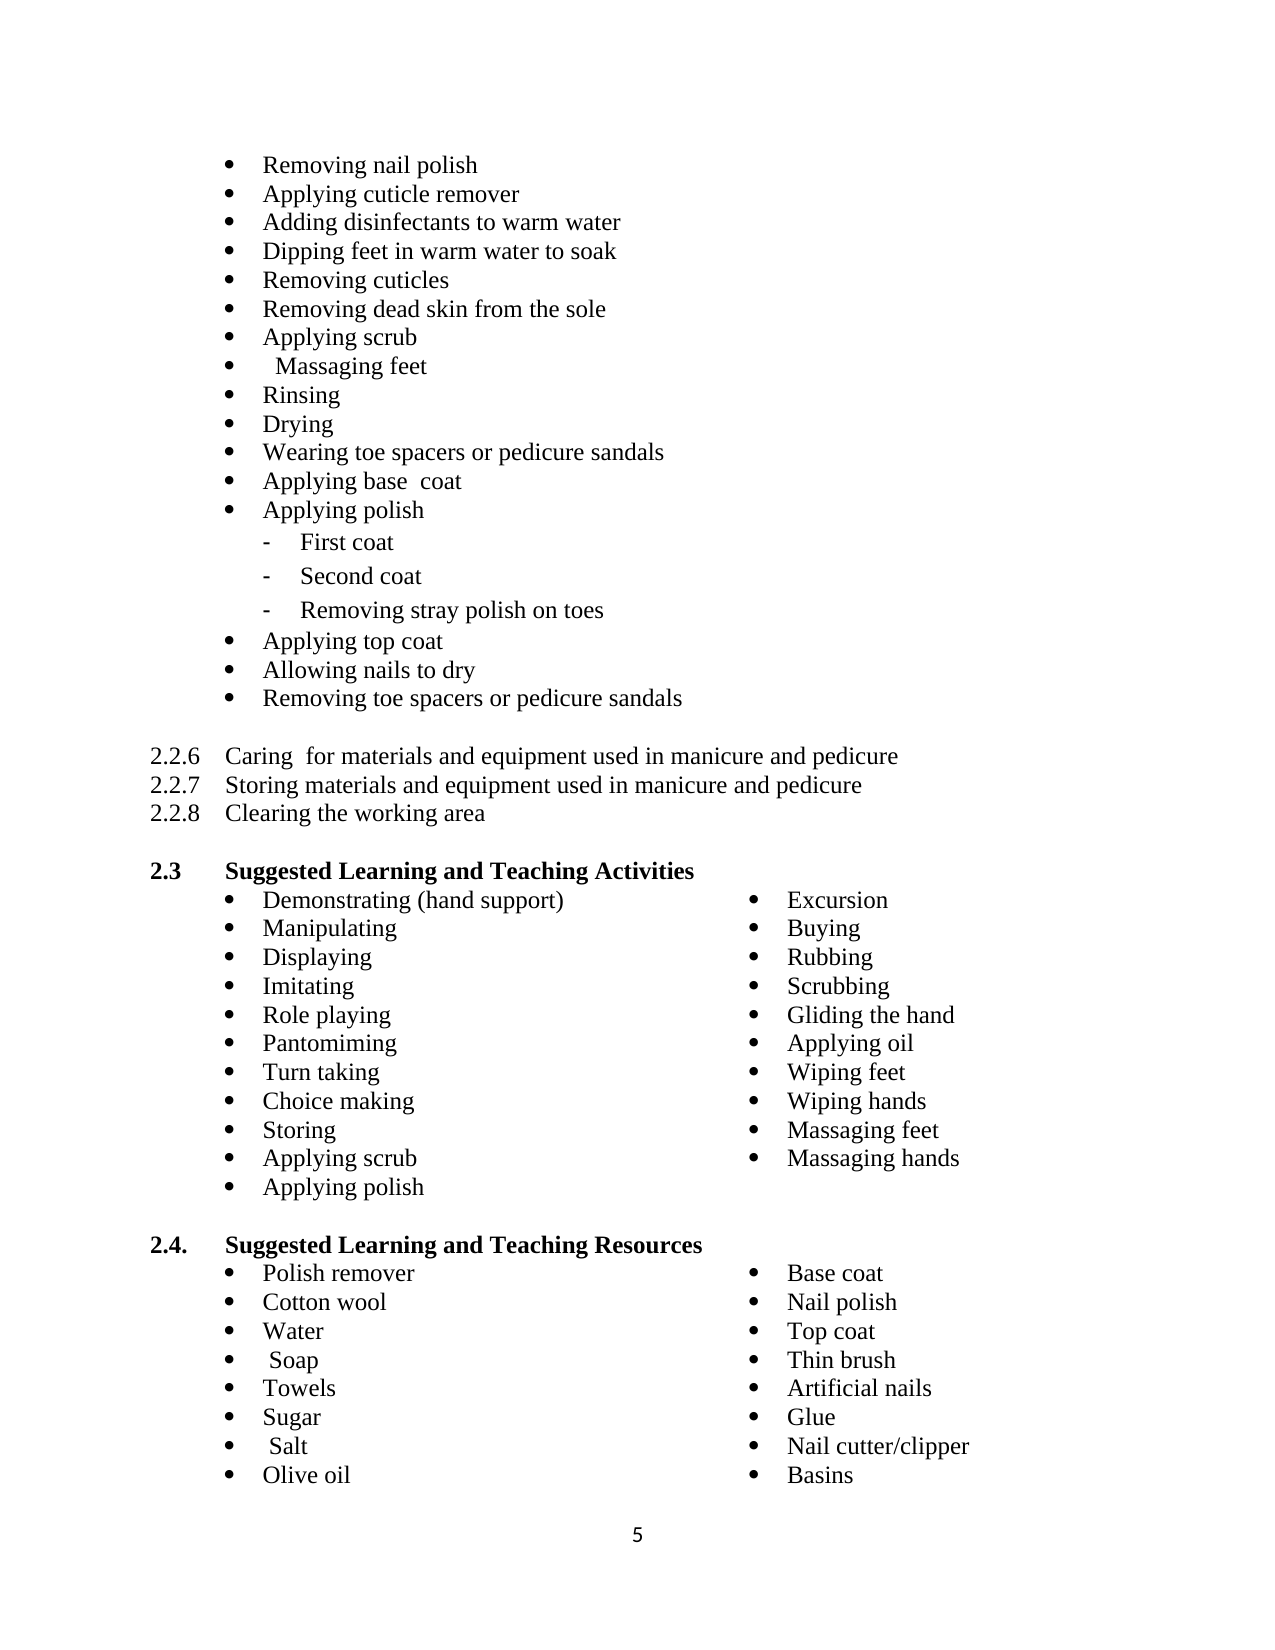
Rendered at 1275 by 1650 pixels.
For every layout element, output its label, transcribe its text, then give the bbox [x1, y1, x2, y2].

list Second coat [262, 558, 1125, 592]
list Removing dead skin from the sole [225, 294, 1125, 322]
list Applying cuticle remover [225, 179, 1125, 207]
list Applying base coat [225, 466, 1125, 495]
list Nail cutter/clipper [749, 1431, 1125, 1460]
list Removing toe spacers or pedicure sandals [225, 683, 1125, 712]
list Cotton wool [225, 1287, 601, 1316]
list Glue [749, 1402, 1125, 1431]
text 2.3 Suggested Learning and Teaching Activities [150, 856, 1125, 885]
list Excursion [749, 885, 1125, 913]
list Massaging feet [225, 351, 1125, 380]
list Polish remover [225, 1258, 601, 1287]
list Wearing toe spacers or pedicure sandals [225, 437, 1125, 466]
list Nail polish [749, 1287, 1125, 1316]
list Turn taking [225, 1057, 601, 1086]
list Rinsing [225, 380, 1125, 409]
list Wiping hands [749, 1086, 1125, 1115]
list Thin brush [749, 1345, 1125, 1373]
list Salt [225, 1431, 601, 1460]
list Removing nail polish [225, 150, 1125, 179]
list Towels [225, 1373, 601, 1402]
list Applying oil [749, 1028, 1125, 1057]
list Scrubbing [749, 971, 1125, 1000]
list Pantomiming [225, 1028, 601, 1057]
list Clearing the working area [150, 798, 1125, 827]
list Massaging feet [749, 1115, 1125, 1143]
list Imitating [225, 971, 601, 1000]
list Buying [749, 913, 1125, 942]
list Manipulating [225, 913, 601, 942]
list Applying polish [225, 1172, 601, 1201]
list Applying scrub [225, 1143, 601, 1172]
list Dipping feet in warm water to soak [225, 236, 1125, 265]
list Role playing [225, 1000, 601, 1028]
list Sugar [225, 1402, 601, 1431]
list Base coat [749, 1258, 1125, 1287]
list Storing [225, 1115, 601, 1143]
list Artificial nails [749, 1373, 1125, 1402]
list Top coat [749, 1316, 1125, 1345]
list Applying scrub [225, 322, 1125, 351]
list Choice making [225, 1086, 601, 1115]
list Adding disinfectants to warm water [225, 207, 1125, 236]
list Allowing nails to dry [225, 655, 1125, 683]
list Soap [225, 1345, 601, 1373]
list Rubbing [749, 942, 1125, 971]
list Removing cuticles [225, 265, 1125, 294]
list Applying polish [225, 495, 1125, 524]
list First coat [262, 524, 1125, 558]
list Massaging hands [749, 1143, 1125, 1172]
list Applying top coat [225, 626, 1125, 655]
list Demonstrating (hand support) [225, 885, 601, 913]
list Water [225, 1316, 601, 1345]
list Basins [749, 1460, 1125, 1488]
list Drying [225, 409, 1125, 437]
list Olive oil [225, 1460, 601, 1488]
list Gliding the hand [749, 1000, 1125, 1028]
list Caring for materials and equipment used in manicure and pedicure [150, 741, 1125, 770]
list Removing stray polish on toes [262, 592, 1125, 626]
list Wiping feet [749, 1057, 1125, 1086]
text 2.4. Suggested Learning and Teaching Resources [150, 1230, 1125, 1258]
list Storing materials and equipment used in manicure and pedicure [150, 770, 1125, 798]
list Displaying [225, 942, 601, 971]
